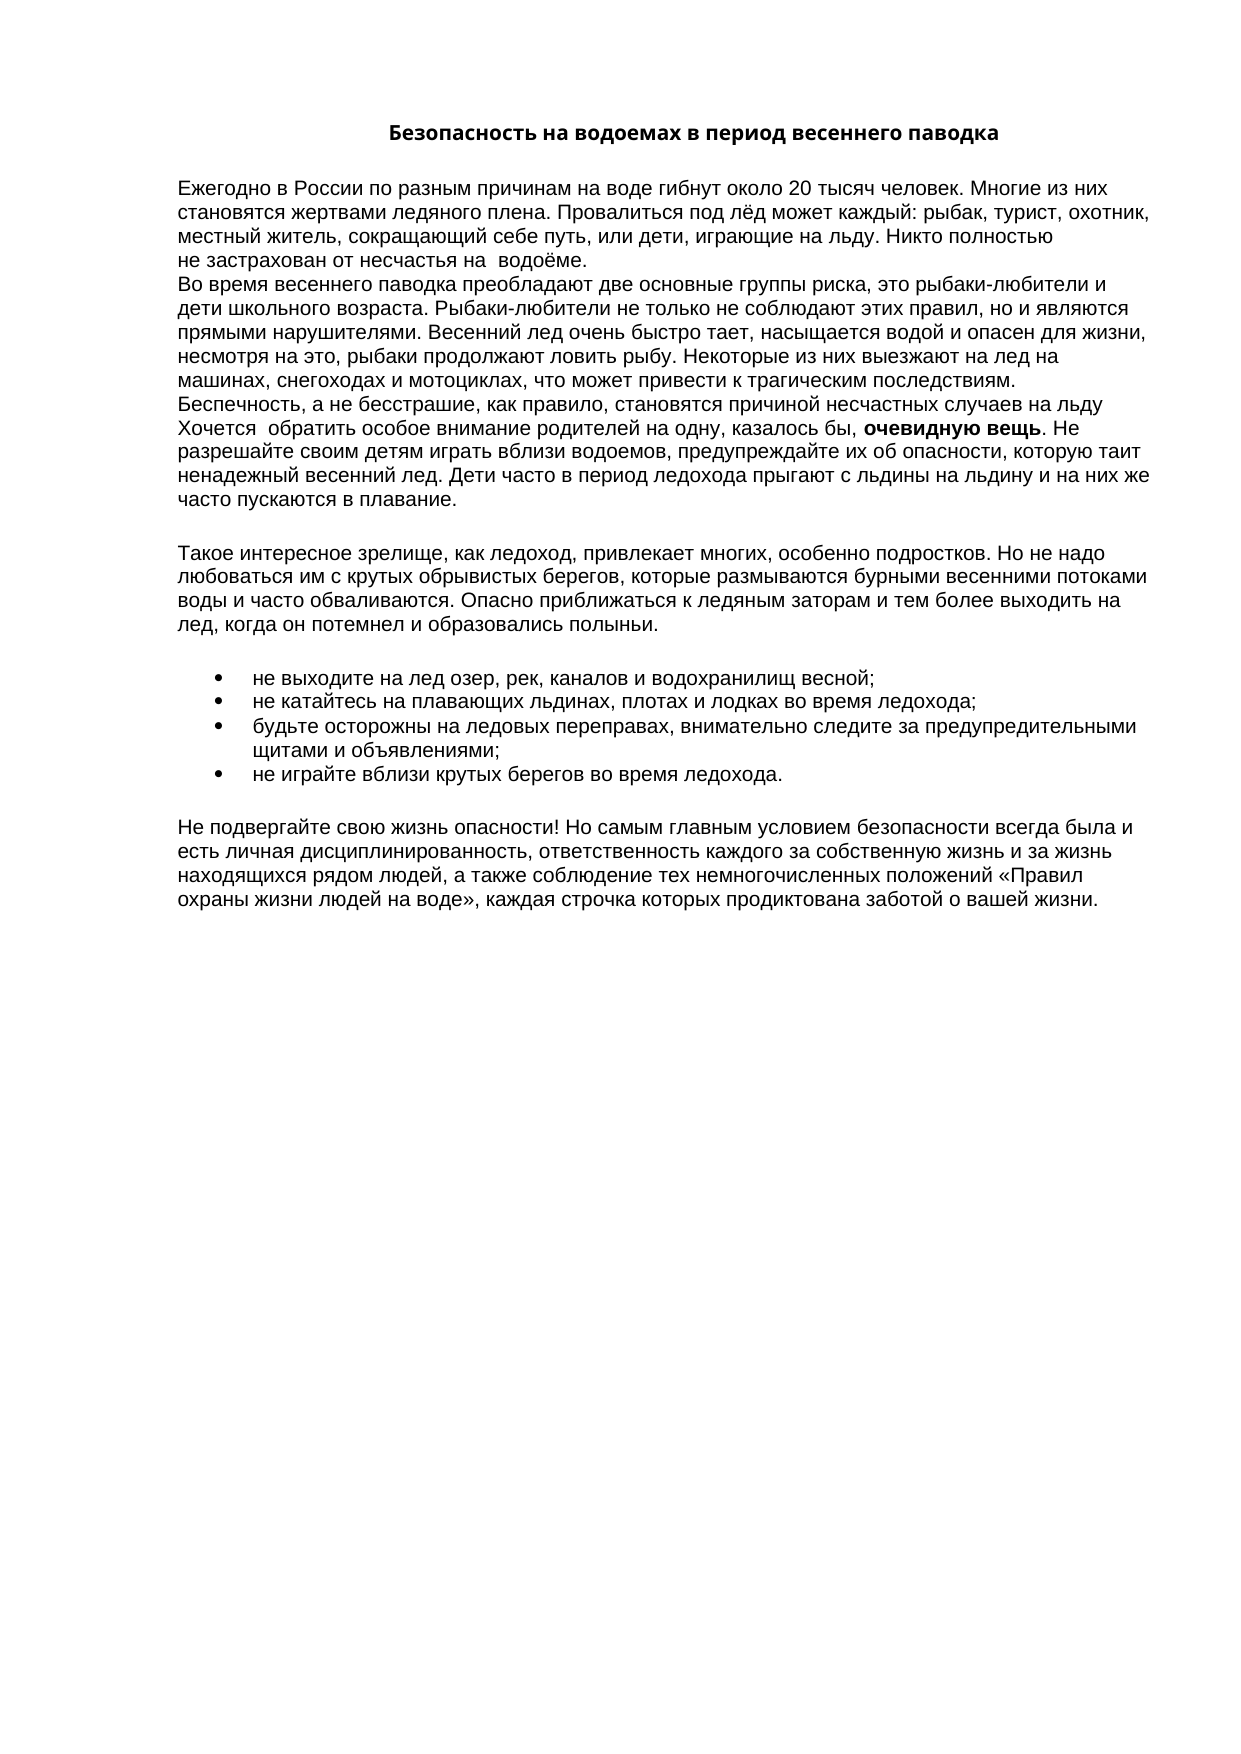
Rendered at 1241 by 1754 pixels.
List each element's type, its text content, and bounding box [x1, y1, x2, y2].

text Такое интересное зрелище, как ледоход, привлекает многих, особенно подростков. Но не надо любоваться им с крутых обрывистых берегов, которые размываются бурными весенними потоками воды и часто обваливаются. Опасно приближаться к ледяным заторам и тем более выходить на лед, когда он потемнел и образовались полыньи. [177, 540, 1152, 636]
text Не подвергайте свою жизнь опасности! Но самым главным условием безопасности всегда была и есть личная дисциплинированность, ответственность каждого за собственную жизнь и за жизнь находящихся рядом людей, а также соблюдение тех немногочисленных положений «Правил охраны жизни людей на воде», каждая строчка которых продиктована заботой о вашей жизни. [177, 815, 1152, 911]
list не катайтесь на плавающих льдинах, плотах и лодках во время ледохода; [215, 689, 1152, 713]
text Безопасность на водоемах в период весеннего паводка [177, 118, 1152, 147]
list не выходите на лед озер, рек, каналов и водохранилищ весной; [215, 665, 1152, 689]
list не играйте вблизи крутых берегов во время ледохода. [215, 761, 1152, 786]
text Беспечность, а не бесстрашие, как правило, становятся причиной несчастных случаев на льду [177, 391, 1152, 415]
list будьте осторожны на ледовых переправах, внимательно следите за предупредительными щитами и объявлениями; [215, 713, 1152, 761]
text Хочется обратить особое внимание родителей на одну, казалось бы, очевидную вещь. Не разрешайте своим детям играть вблизи водоемов, предупреждайте их об опасности, которую таит ненадежный весенний лед. Дети часто в период ледохода прыгают с льдины на льдину и на них же часто пускаются в плавание. [177, 415, 1152, 511]
text Ежегодно в России по разным причинам на воде гибнут около 20 тысяч человек. Многие из них становятся жертвами ледяного плена. Провалиться под лёд может каждый: рыбак, турист, охотник, местный житель, сокращающий себе путь, или дети, играющие на льду. Никто полностью не застрахован от несчастья на водоёме. [177, 176, 1152, 272]
text Во время весеннего паводка преобладают две основные группы риска, это рыбаки-любители и дети школьного возраста. Рыбаки-любители не только не соблюдают этих правил, но и являются прямыми нарушителями. Весенний лед очень быстро тает, насыщается водой и опасен для жизни, несмотря на это, рыбаки продолжают ловить рыбу. Некоторые из них выезжают на лед на машинах, снегоходах и мотоциклах, что может привести к трагическим последствиям. [177, 272, 1152, 391]
